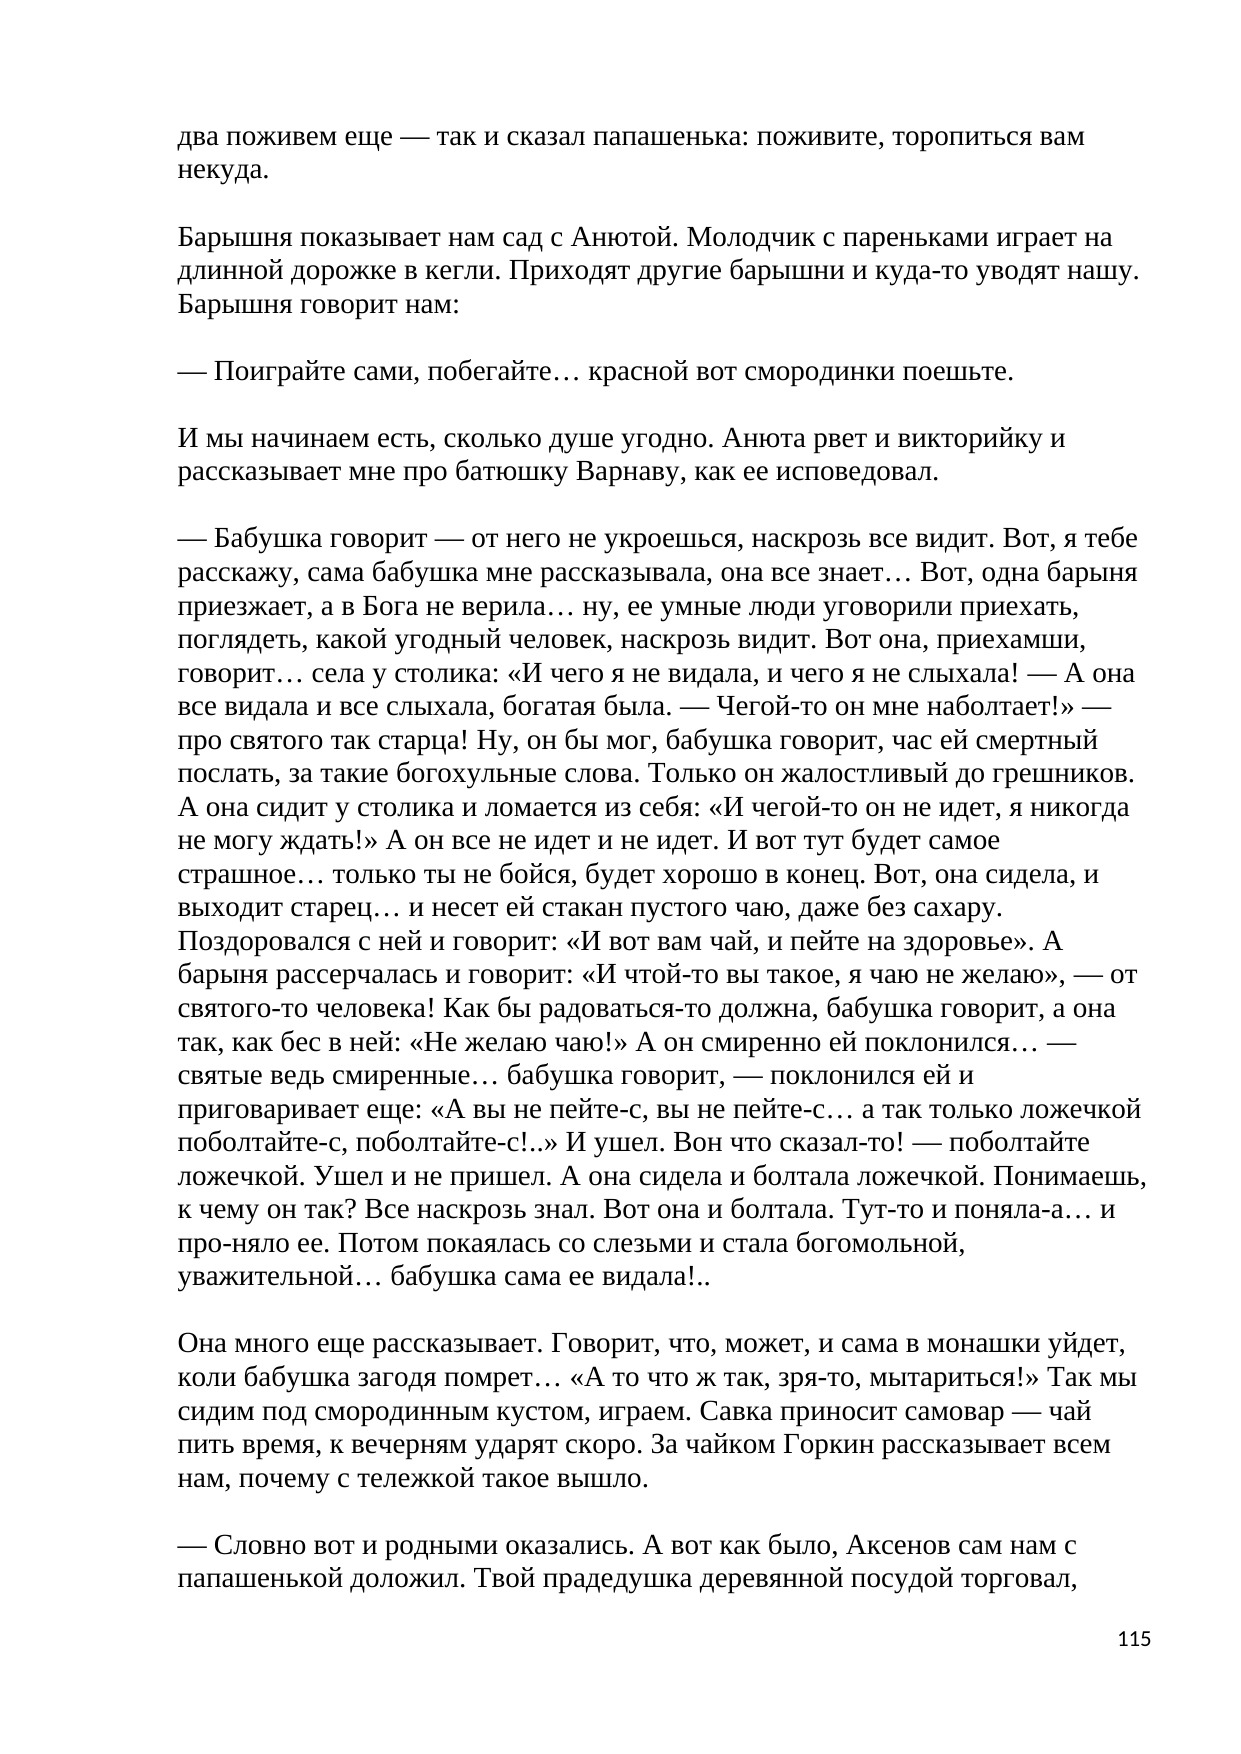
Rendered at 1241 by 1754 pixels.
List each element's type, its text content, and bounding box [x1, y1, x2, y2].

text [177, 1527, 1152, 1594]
text — Поиграйте сами, побегайте… красной вот смородинки поешьте. [177, 353, 1152, 386]
text — Бабушка говорит — от него не укроешься, наскрозь все видит. Вот, я тебе расскажу, сама бабушка мне рассказывала, она все знает… Вот, одна барыня приезжает, а в Бога не верила… ну, ее умные люди уговорили приехать, поглядеть, какой угодный человек, наскрозь видит. Вот она, приехамши, говорит… села у столика: «И чего я не видала, и чего я не слыхала! — А она все видала и все слыхала, богатая была. — Чегой-то он мне наболтает!» — про святого так старца! Ну, он бы мог, бабушка говорит, час ей смертный послать, за такие богохульные слова. Только он жалостливый до грешников. А она сидит у столика и ломается из себя: «И чегой-то он не идет, я никогда не могу ждать!» А он все не идет и не идет. И вот тут будет самое страшное… только ты не бойся, будет хорошо в конец. Вот, она сидела, и выходит старец… и несет ей стакан пустого чаю, даже без сахару. Поздоровался с ней и говорит: «И вот вам чай, и пейте на здоровье». А барыня рассерчалась и говорит: «И чтой-то вы такое, я чаю не желаю», — от святого-то человека! Как бы радоваться-то должна, бабушка говорит, а она так, как бес в ней: «Не желаю чаю!» А он смиренно ей поклонился… — святые ведь смиренные… бабушка говорит, — поклонился ей и приговаривает еще: «А вы не пейте-с, вы не пейте-с… а так только ложечкой поболтайте-с, поболтайте-с!..» И ушел. Вон что сказал-то! — поболтайте ложечкой. Ушел и не пришел. А она сидела и болтала ложечкой. Понимаешь, к чему он так? Все наскрозь знал. Вот она и болтала. Тут-то и поняла-а… и про-няло ее. Потом покаялась со слезьми и стала богомольной, уважительной… бабушка сама ее видала!.. [177, 521, 1152, 1292]
text Барышня показывает нам сад с Анютой. Молодчик с пареньками играет на длинной дорожке в кегли. Приходят другие барышни и куда-то уводят нашу. Барышня говорит нам: [177, 219, 1152, 319]
text Она много еще рассказывает. Говорит, что, может, и сама в монашки уйдет, коли бабушка загодя помрет… «А то что ж так, зря-то, мытариться!» Так мы сидим под смородинным кустом, играем. Савка приносит самовар — чай пить время, к вечерням ударят скоро. За чайком Горкин рассказывает всем нам, почему с тележкой такое вышло. [177, 1326, 1152, 1493]
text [177, 118, 1152, 185]
text И мы начинаем есть, сколько душе угодно. Анюта рвет и викторийку и рассказывает мне про батюшку Варнаву, как ее исповедовал. [177, 420, 1152, 487]
